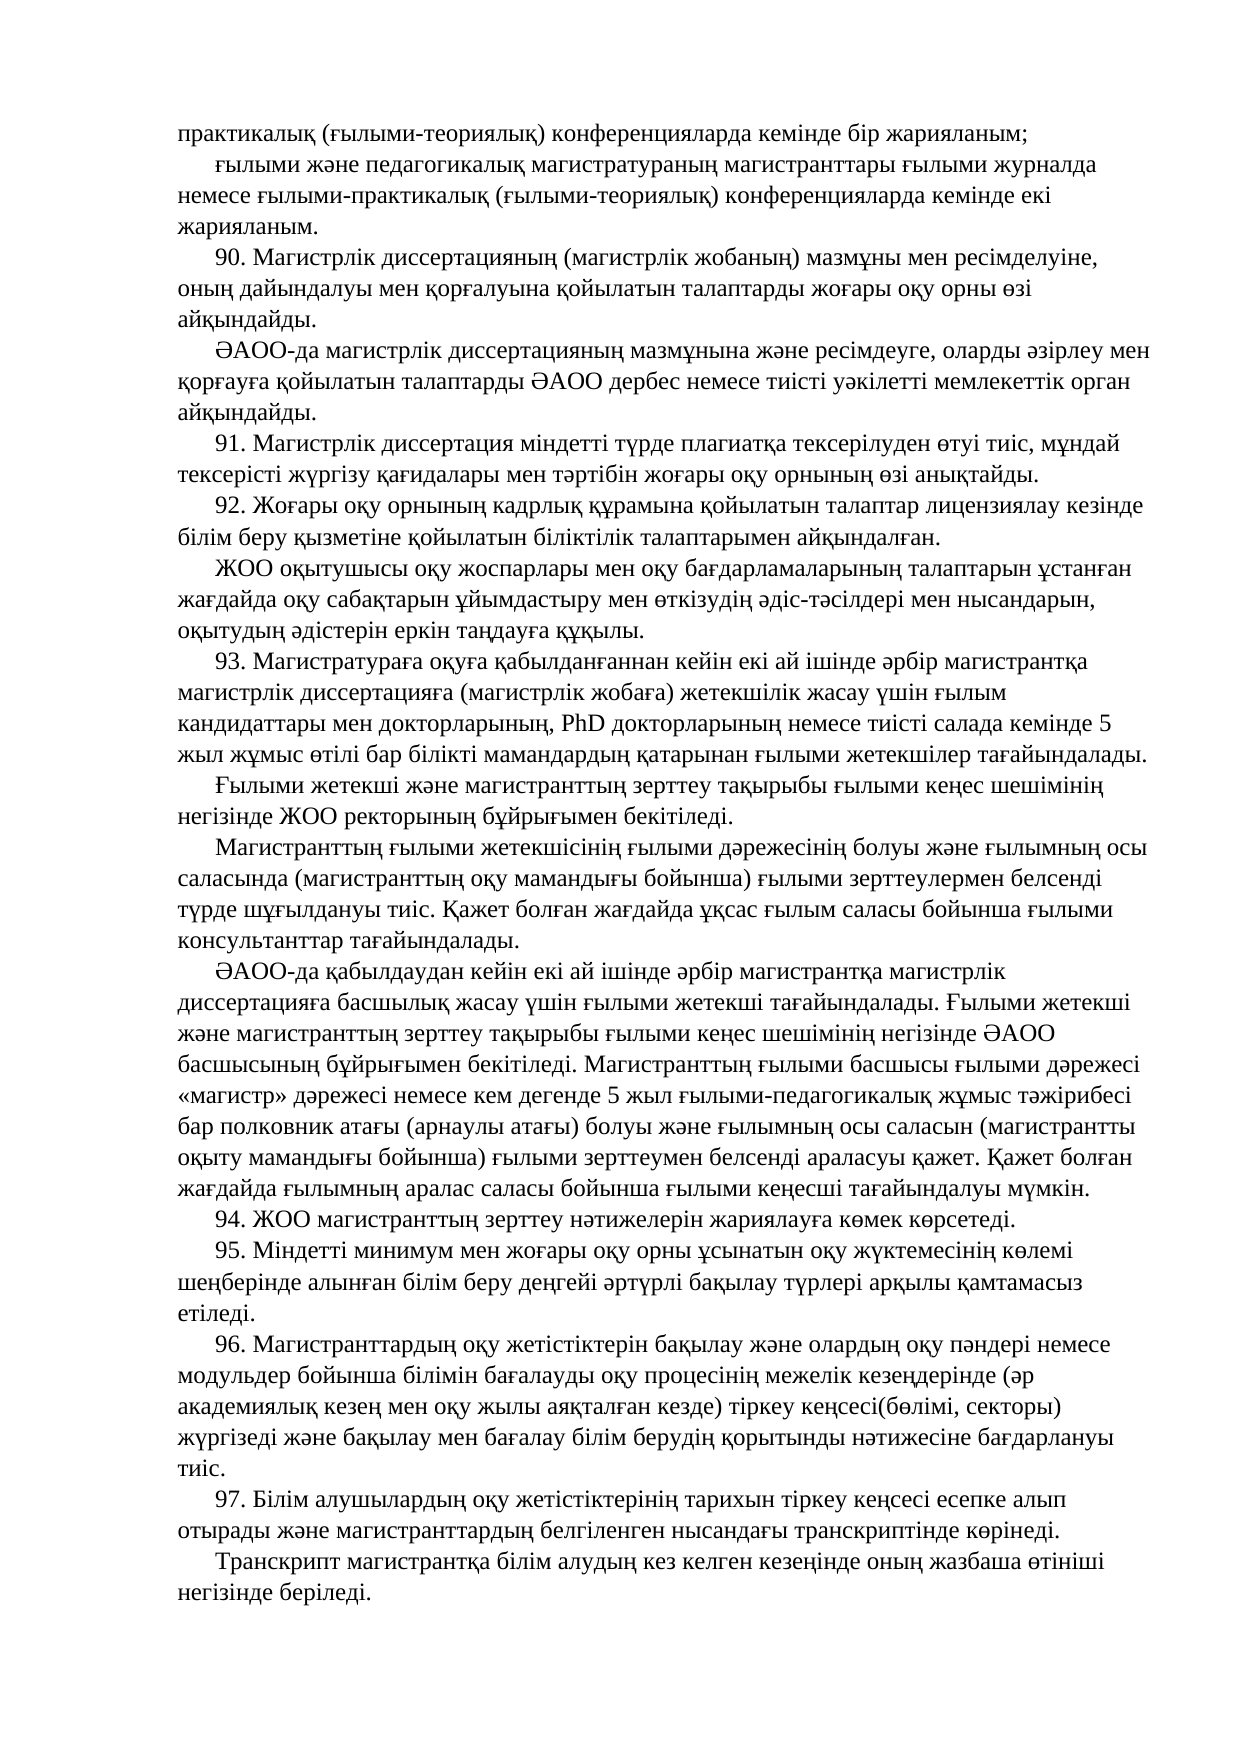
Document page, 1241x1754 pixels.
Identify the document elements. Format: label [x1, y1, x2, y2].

text [177, 118, 1152, 1606]
